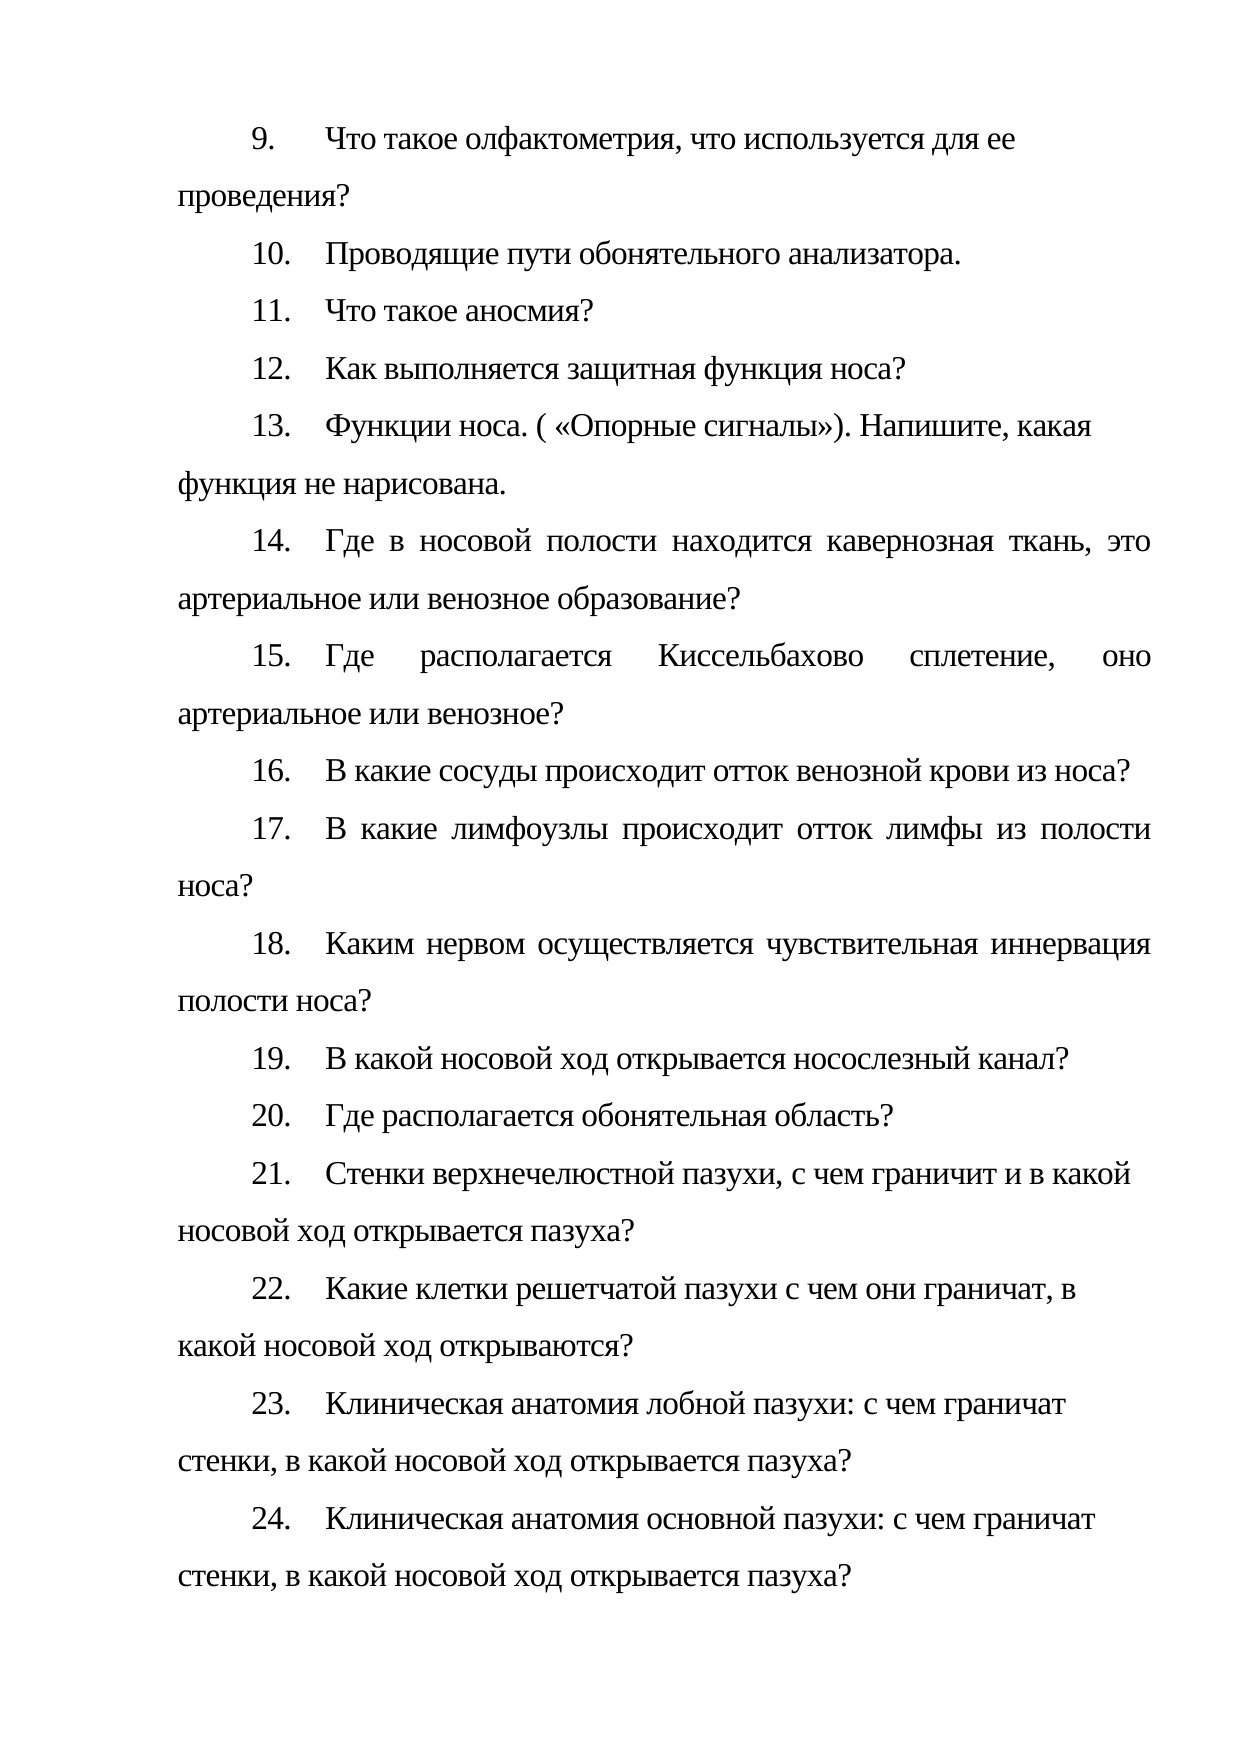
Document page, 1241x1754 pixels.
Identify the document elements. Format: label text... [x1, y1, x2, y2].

list Проводящие пути обонятельного анализатора. [177, 233, 1152, 271]
list Где располагается обонятельная область? [177, 1096, 1152, 1134]
list Функции носа. ( «Опорные сигналы»). Напишите, какая функция не нарисована. [177, 406, 1152, 501]
list Клиническая анатомия основной пазухи: с чем граничат стенки, в какой носовой ход открывается пазуха? [177, 1498, 1152, 1594]
list Клиническая анатомия лобной пазухи: с чем граничат стенки, в какой носовой ход открывается пазуха? [177, 1383, 1152, 1479]
list Где в носовой полости находится кавернозная ткань, это артериальное или венозное образование? [177, 521, 1152, 616]
list Что такое олфактометрия, что используется для ее проведения? [177, 118, 1152, 214]
list В какие лимфоузлы происходит отток лимфы из полости носа? [177, 808, 1152, 904]
list В какие сосуды происходит отток венозной крови из носа? [177, 751, 1152, 789]
list Какие клетки решетчатой пазухи с чем они граничат, в какой носовой ход открываются? [177, 1268, 1152, 1364]
list Стенки верхнечелюстной пазухи, с чем граничит и в какой носовой ход открывается пазуха? [177, 1153, 1152, 1249]
list Где располагается Киссельбахово сплетение, оно артериальное или венозное? [177, 636, 1152, 731]
list Каким нервом осуществляется чувствительная иннервация полости носа? [177, 923, 1152, 1019]
list Что такое аносмия? [177, 291, 1152, 329]
list В какой носовой ход открывается носослезный канал? [177, 1038, 1152, 1076]
list Как выполняется защитная функция носа? [177, 348, 1152, 386]
